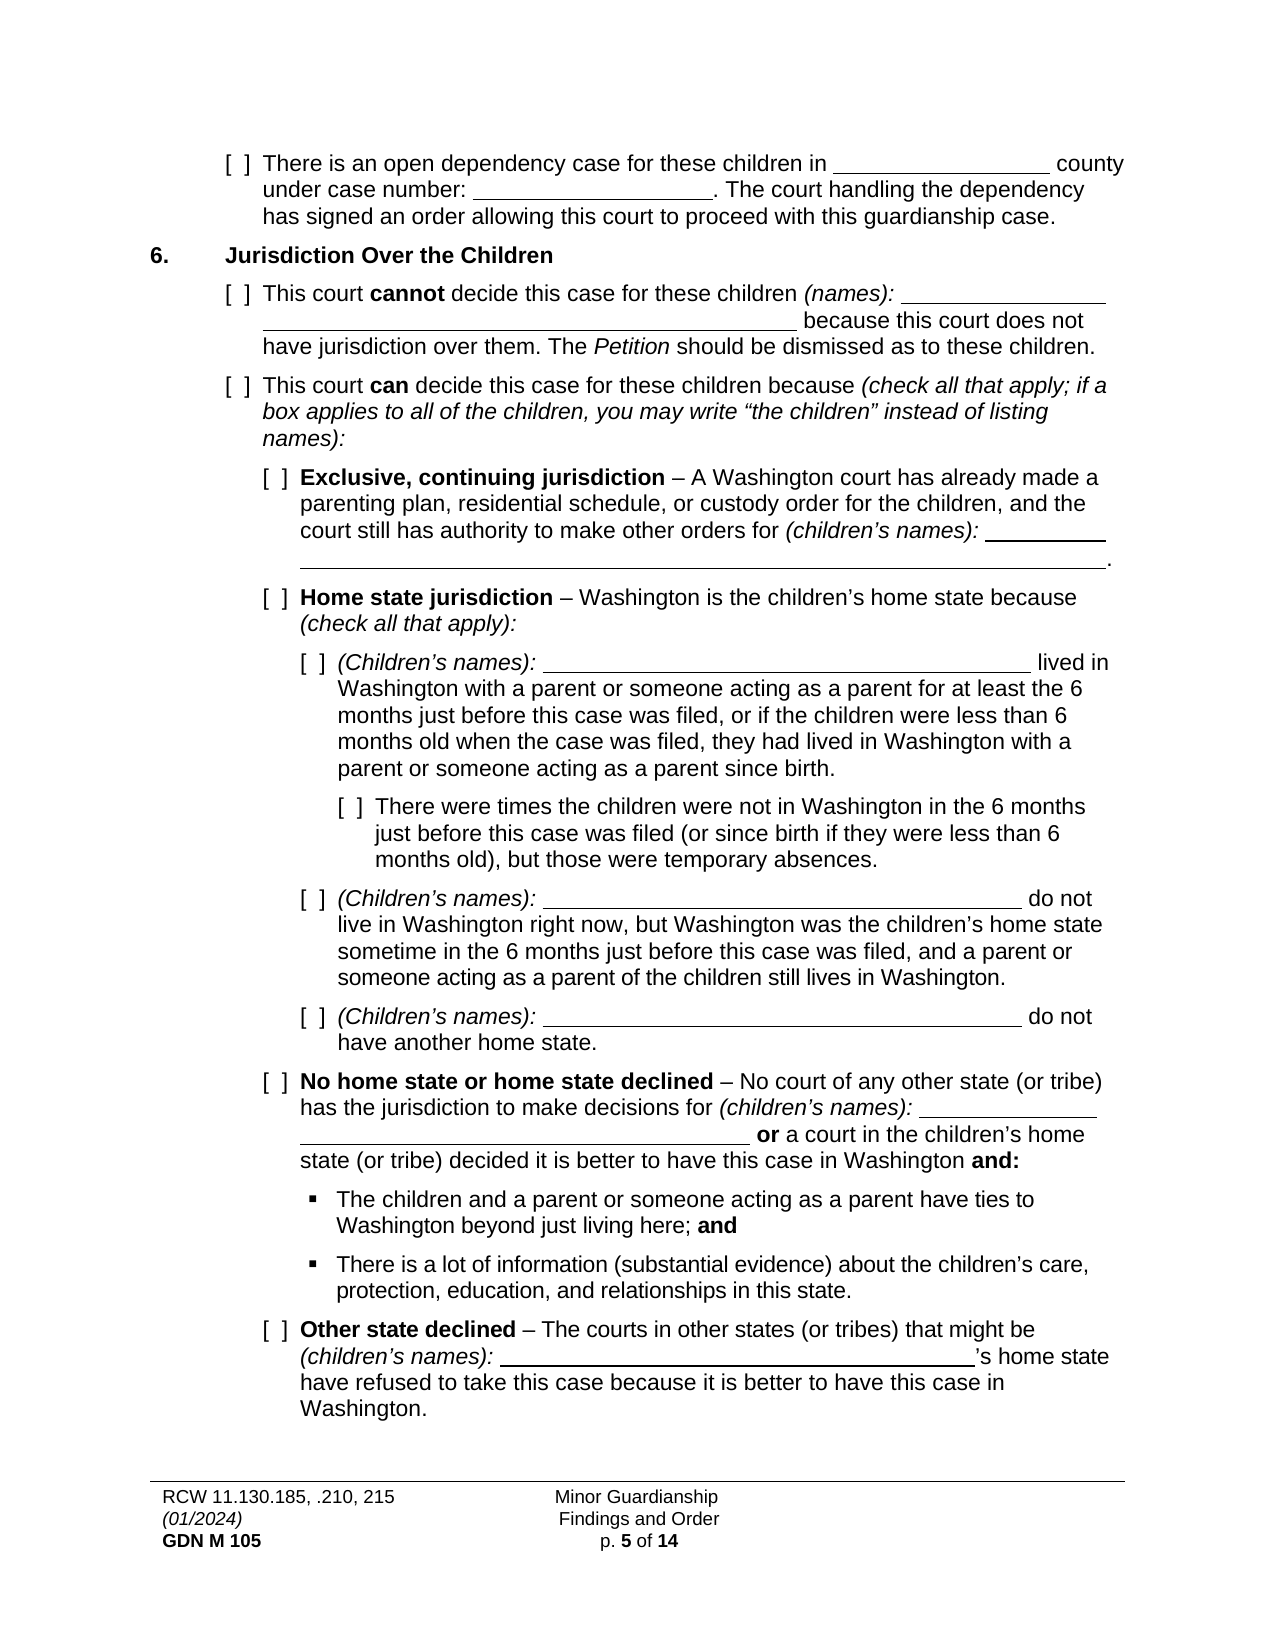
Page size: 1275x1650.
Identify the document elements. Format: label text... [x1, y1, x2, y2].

text [ ] Other state declined – The courts in other states (or tribes) that might be (children’s names): ’s home state have refused to take this case because it is better to have this case in Washington. [262, 1316, 1125, 1422]
text [ ] This court cannot decide this case for these children (names): because this court does not have jurisdiction over them. The Petition should be dismissed as to these children. [225, 280, 1125, 359]
text [ ] No home state or home state declined – No court of any other state (or tribe) has the jurisdiction to make decisions for (children’s names): [262, 1068, 1125, 1121]
list There is a lot of information (substantial evidence) about the children’s care, protection, education, and relationships in this state. [307, 1251, 1125, 1304]
text [ ] Home state jurisdiction – Washington is the children’s home state because (check all that apply): [262, 584, 1125, 637]
text [ ] There is an open dependency case for these children in county under case number: . The court handling the dependency has signed an order allowing this court to proceed with this guardianship case. [225, 150, 1125, 229]
text 6. Jurisdiction Over the Children [150, 242, 1125, 268]
text [ ] Exclusive, continuing jurisdiction – A Washington court has already made a parenting plan, residential schedule, or custody order for the children, and the court still has authority to make other orders for (children’s names): . [262, 463, 1125, 571]
list The children and a parent or someone acting as a parent have ties to Washington beyond just living here; and [307, 1186, 1125, 1239]
text or a court in the children’s home state (or tribe) decided it is better to have this case in Washington and: [300, 1121, 1125, 1173]
text [ ] There were times the children were not in Washington in the 6 months just before this case was filed (or since birth if they were less than 6 months old), but those were temporary absences. [337, 793, 1125, 872]
text [ ] (Children’s names): do not live in Washington right now, but Washington was the children’s home state sometime in the 6 months just before this case was filed, and a parent or someone acting as a parent of the children still lives in Washington. [300, 885, 1125, 990]
text [ ] (Children’s names): lived in Washington with a parent or someone acting as a parent for at least the 6 months just before this case was filed, or if the children were less than 6 months old when the case was filed, they had lived in Washington with a parent or someone acting as a parent since birth. [300, 649, 1125, 781]
text [ ] (Children’s names): do not have another home state. [300, 1003, 1125, 1056]
text [ ] This court can decide this case for these children because (check all that apply; if a box applies to all of the children, you may write “the children” instead of listing names): [225, 372, 1125, 451]
